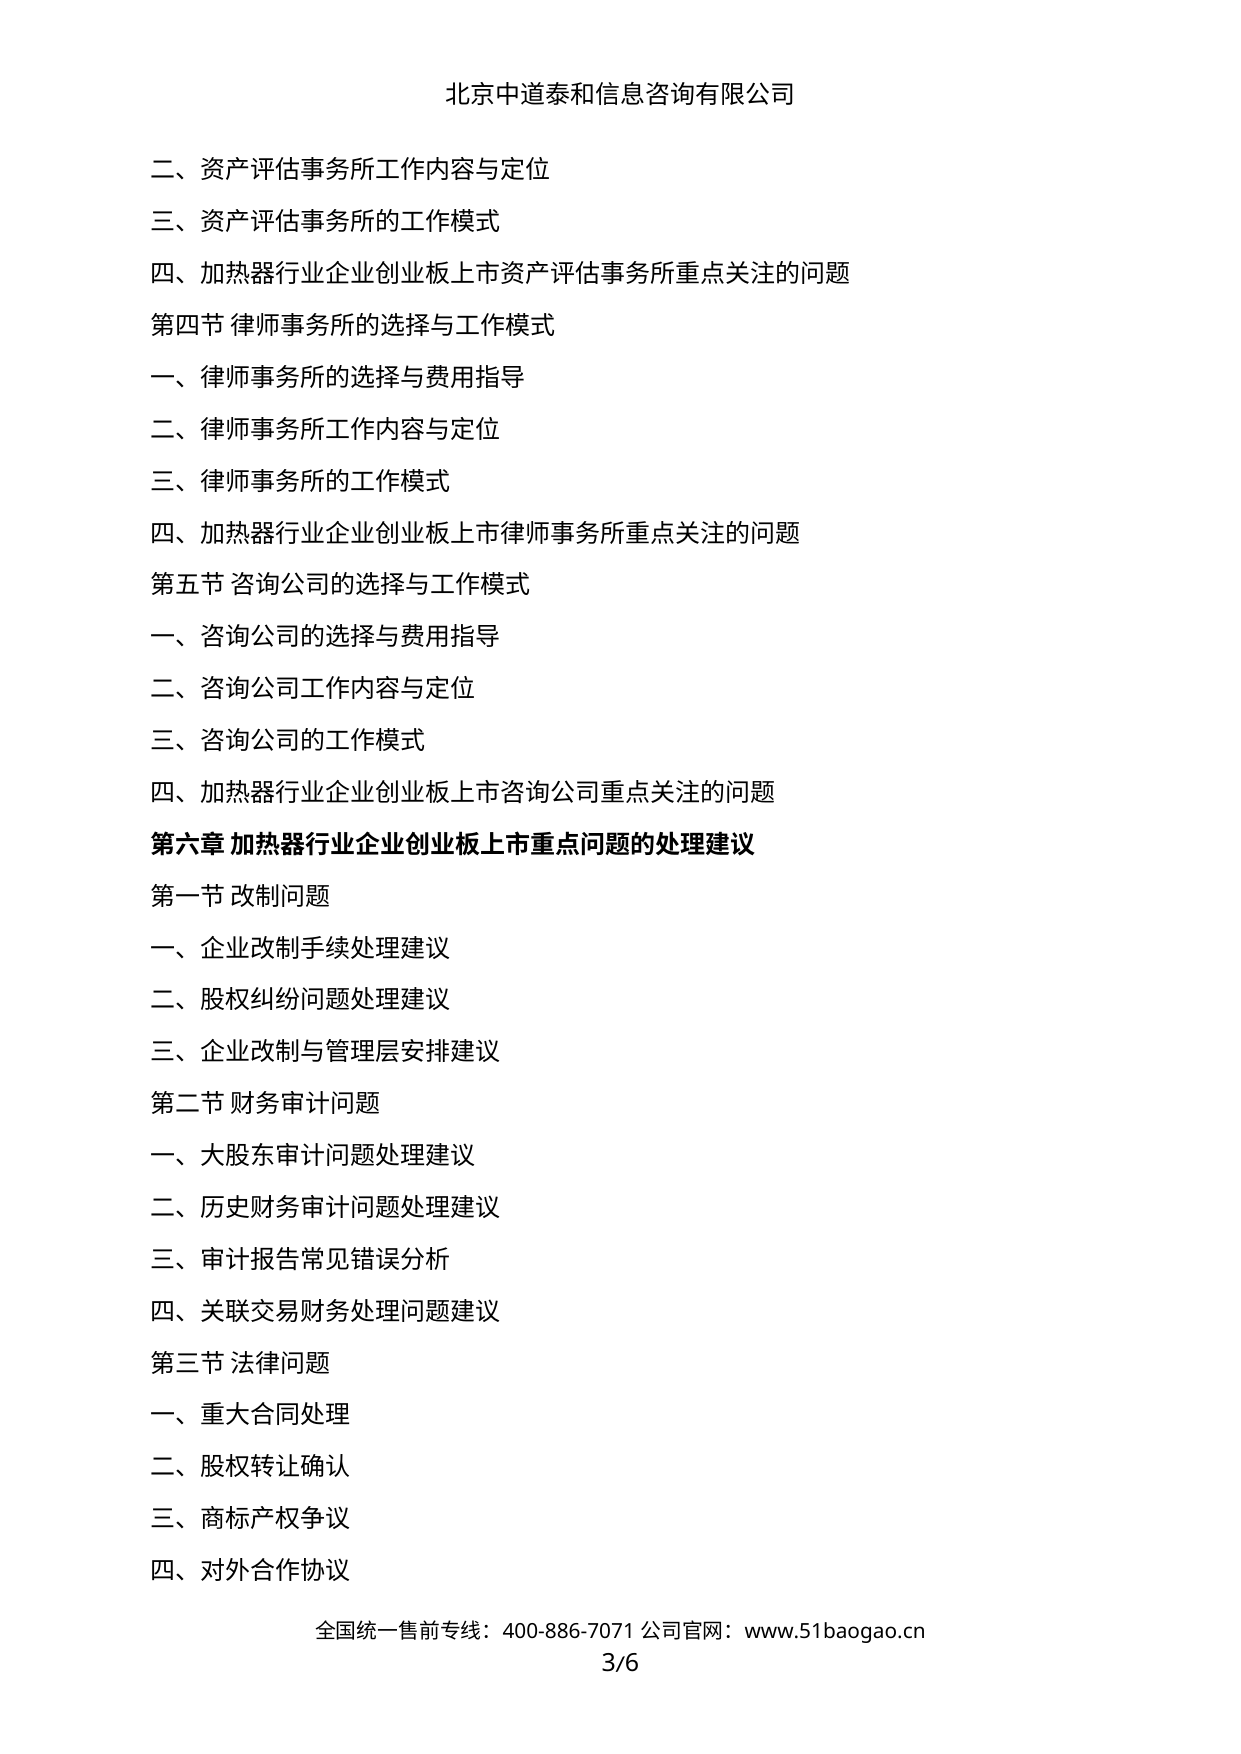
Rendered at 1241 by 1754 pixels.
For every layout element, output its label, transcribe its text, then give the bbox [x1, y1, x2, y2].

text 二、历史财务审计问题处理建议 [150, 1187, 1090, 1224]
text 二、股权转让确认 [150, 1447, 1090, 1483]
text 三、资产评估事务所的工作模式 [150, 202, 1090, 238]
text 四、对外合作协议 [150, 1551, 1090, 1587]
text 三、审计报告常见错误分析 [150, 1239, 1090, 1276]
text 二、咨询公司工作内容与定位 [150, 669, 1090, 705]
text 一、重大合同处理 [150, 1395, 1090, 1431]
text 三、商标产权争议 [150, 1499, 1090, 1535]
text 一、咨询公司的选择与费用指导 [150, 617, 1090, 653]
text 第四节 律师事务所的选择与工作模式 [150, 306, 1090, 342]
text 四、加热器行业企业创业板上市咨询公司重点关注的问题 [150, 772, 1090, 809]
text 一、律师事务所的选择与费用指导 [150, 357, 1090, 394]
text 四、加热器行业企业创业板上市律师事务所重点关注的问题 [150, 513, 1090, 549]
text 四、关联交易财务处理问题建议 [150, 1291, 1090, 1327]
text 三、律师事务所的工作模式 [150, 461, 1090, 497]
text 一、企业改制手续处理建议 [150, 928, 1090, 964]
text 第六章 加热器行业企业创业板上市重点问题的处理建议 [150, 824, 1090, 861]
text 二、律师事务所工作内容与定位 [150, 409, 1090, 446]
text 第五节 咨询公司的选择与工作模式 [150, 565, 1090, 601]
text 第一节 改制问题 [150, 876, 1090, 912]
text 二、资产评估事务所工作内容与定位 [150, 150, 1090, 186]
text 一、大股东审计问题处理建议 [150, 1136, 1090, 1172]
text 第二节 财务审计问题 [150, 1084, 1090, 1120]
text 四、加热器行业企业创业板上市资产评估事务所重点关注的问题 [150, 254, 1090, 290]
text 三、咨询公司的工作模式 [150, 721, 1090, 757]
text 第三节 法律问题 [150, 1343, 1090, 1379]
text 三、企业改制与管理层安排建议 [150, 1032, 1090, 1068]
text 二、股权纠纷问题处理建议 [150, 980, 1090, 1016]
